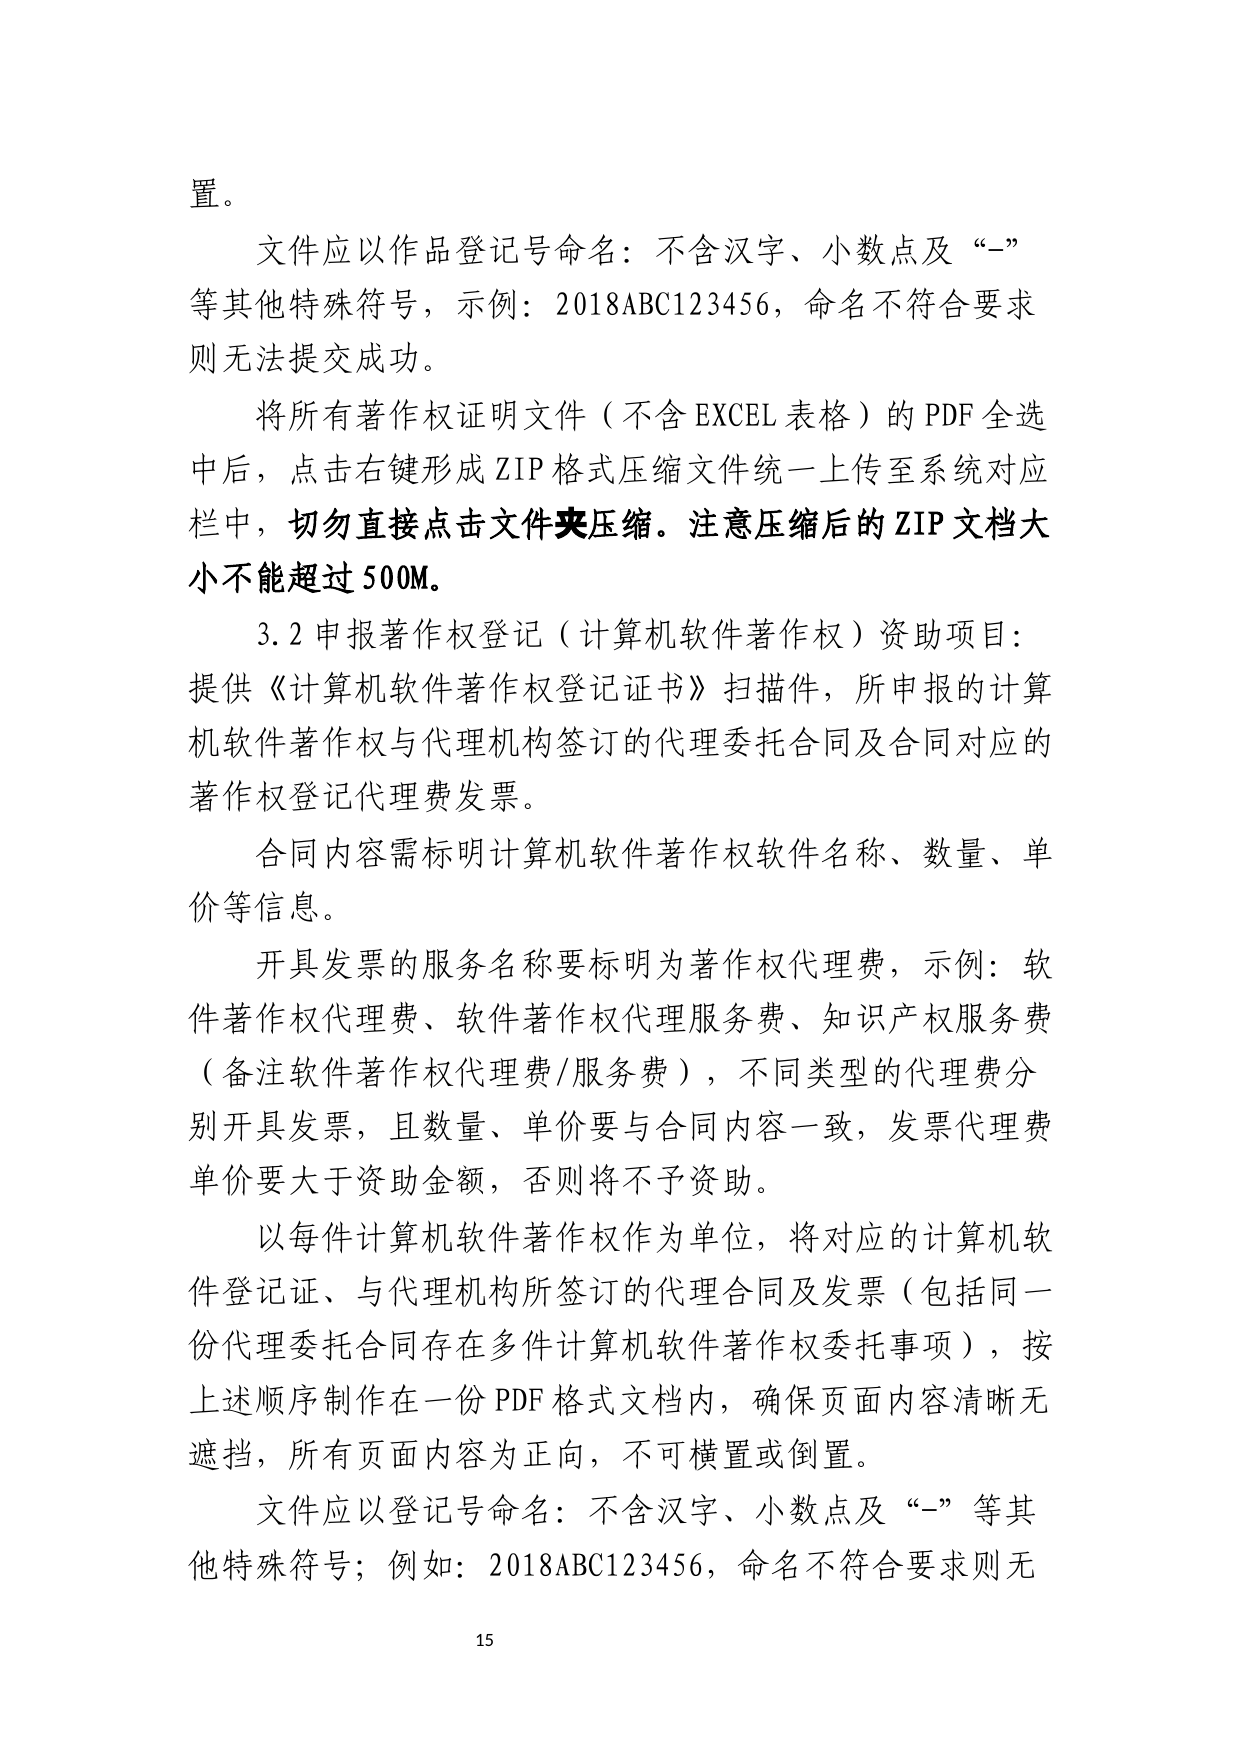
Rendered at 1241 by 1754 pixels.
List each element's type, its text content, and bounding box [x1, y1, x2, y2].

text 文件应以作品登记号命名：不含汉字、小数点及“-”等其他特殊符号，示例：2018ABC123456，命名不符合要求则无法提交成功。 [187, 219, 1062, 381]
text 合同内容需标明计算机软件著作权软件名称、数量、单价等信息。 [187, 822, 1062, 930]
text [187, 162, 1062, 216]
text 3.2申报著作权登记（计算机软件著作权）资助项目：提供《计算机软件著作权登记证书》扫描件，所申报的计算机软件著作权与代理机构签订的代理委托合同及合同对应的著作权登记代理费发票。 [187, 603, 1062, 819]
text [187, 1479, 1062, 1588]
text 将所有著作权证明文件（不含EXCEL表格）的PDF全选中后，点击右键形成ZIP格式压缩文件统一上传至系统对应栏中，切勿直接点击文件夹压缩。注意压缩后的ZIP文档大小不能超过500M。 [187, 384, 1062, 600]
text 开具发票的服务名称要标明为著作权代理费，示例：软件著作权代理费、软件著作权代理服务费、知识产权服务费（备注软件著作权代理费/服务费），不同类型的代理费分别开具发票，且数量、单价要与合同内容一致，发票代理费单价要大于资助金额，否则将不予资助。 [187, 933, 1062, 1204]
text 以每件计算机软件著作权作为单位，将对应的计算机软件登记证、与代理机构所签订的代理合同及发票（包括同一份代理委托合同存在多件计算机软件著作权委托事项），按上述顺序制作在一份PDF格式文档内，确保页面内容清晰无遮挡，所有页面内容为正向，不可横置或倒置。 [187, 1206, 1062, 1477]
